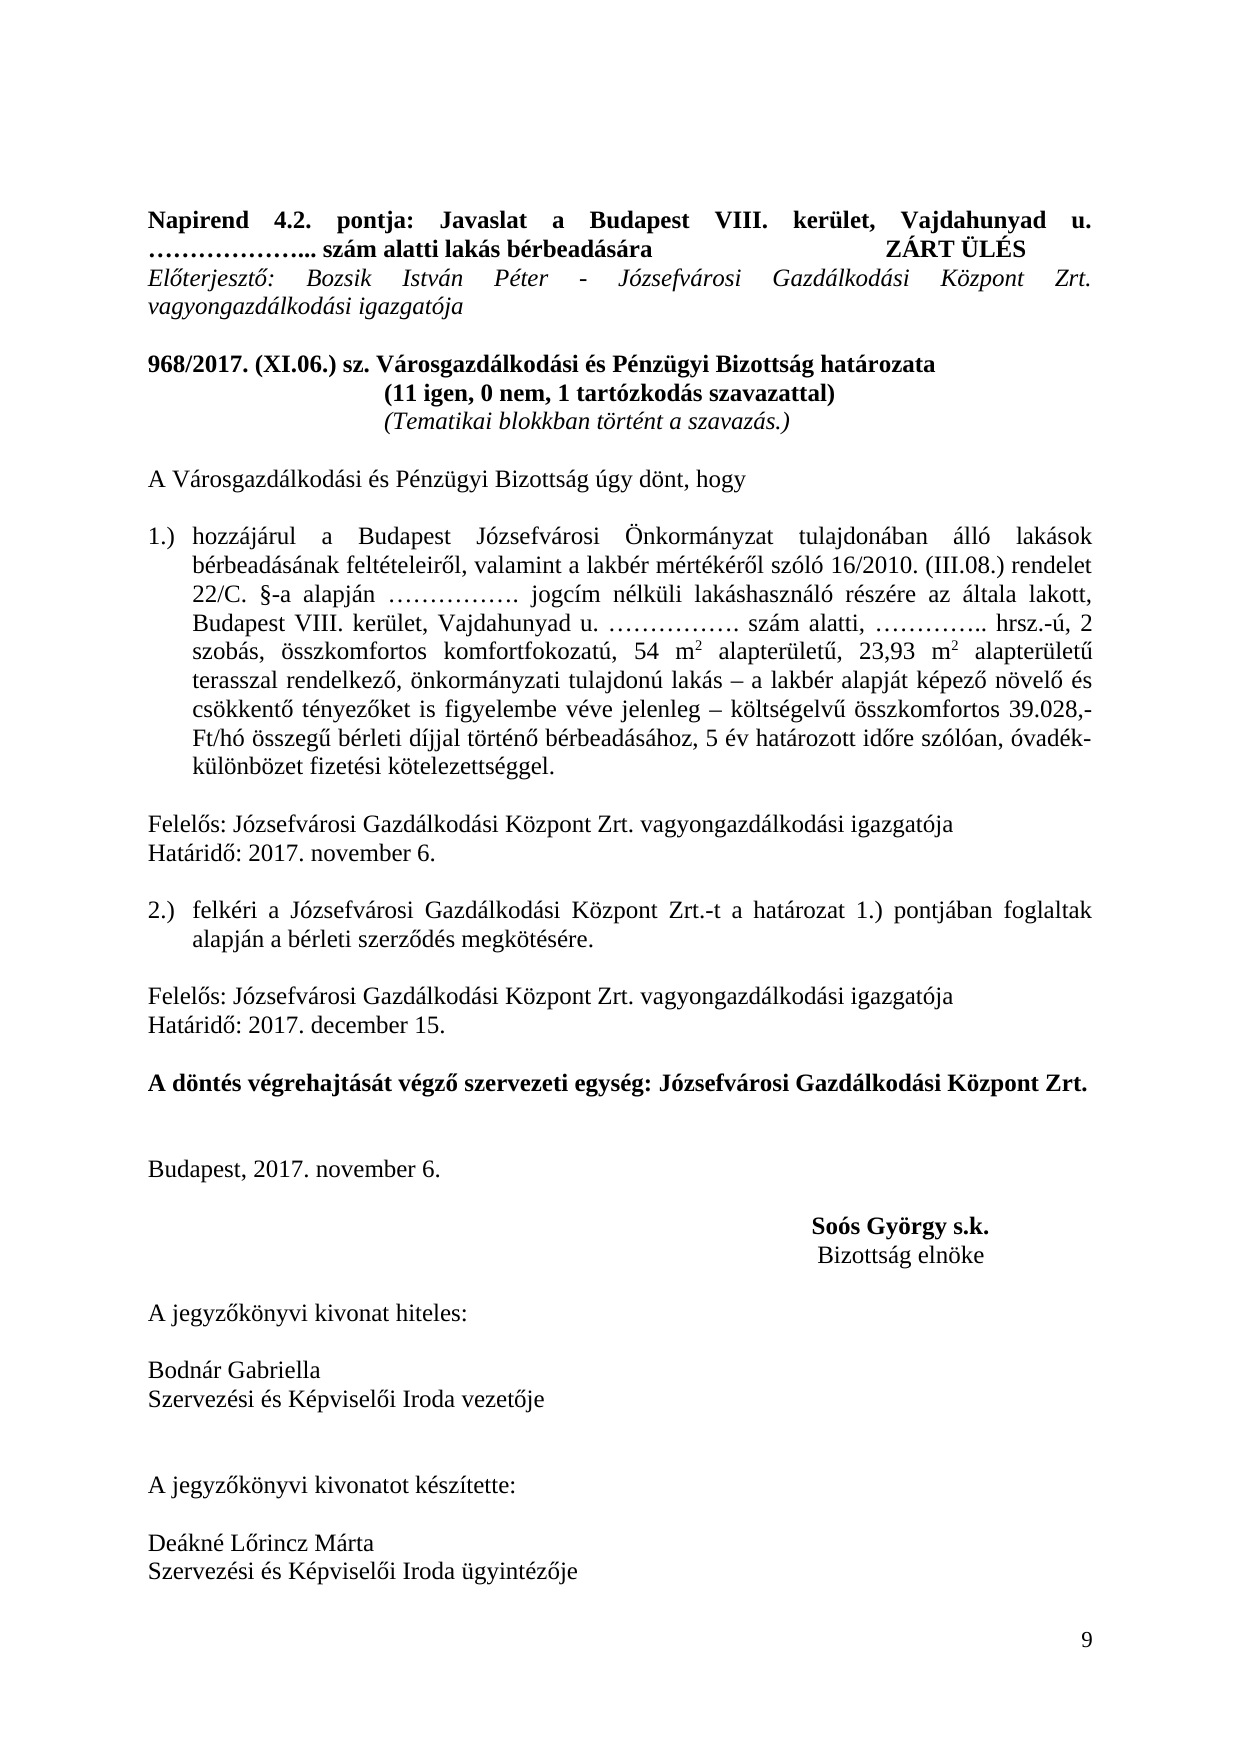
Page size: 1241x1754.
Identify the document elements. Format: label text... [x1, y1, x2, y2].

text Felelős: Józsefvárosi Gazdálkodási Központ Zrt. vagyongazdálkodási igazgatója [148, 809, 1093, 838]
text Deákné Lőrincz Márta [148, 1528, 1093, 1556]
text A Városgazdálkodási és Pénzügyi Bizottság úgy dönt, hogy [148, 464, 1093, 493]
text Soós György s.k. [148, 1211, 1093, 1240]
text Előterjesztő: Bozsik István Péter - Józsefvárosi Gazdálkodási Központ Zrt. vagyongazdálkodási igazgatója [148, 263, 1093, 320]
text A jegyzőkönyvi kivonat hiteles: [148, 1298, 1093, 1326]
list hozzájárul a Budapest Józsefvárosi Önkormányzat tulajdonában álló lakások bérbeadásának feltételeiről, valamint a lakbér mértékéről szóló 16/2010. (III.08.) rendelet 22/C. §-a alapján ……………. jogcím nélküli lakáshasználó részére az általa lakott, Budapest VIII. kerület, Vajdahunyad u. ……………. szám alatti, ………….. hrsz.-ú, 2 szobás, összkomfortos komfortfokozatú, 54 m2 alapterületű, 23,93 m2 alapterületű terasszal rendelkező, önkormányzati tulajdonú lakás – a lakbér alapját képező növelő és csökkentő tényezőket is figyelembe véve jelenleg – költségelvű összkomfortos 39.028,- Ft/hó összegű bérleti díjjal történő bérbeadásához, 5 év határozott időre szólóan, óvadék-különbözet fizetési kötelezettséggel. [148, 521, 1093, 780]
text A jegyzőkönyvi kivonatot készítette: [148, 1470, 1093, 1499]
text Határidő: 2017. november 6. [148, 838, 1093, 866]
text Bizottság elnöke [148, 1240, 1093, 1269]
text Napirend 4.2. pontja: Javaslat a Budapest VIII. kerület, Vajdahunyad u. ………………... szám alatti lakás bérbeadására ZÁRT ÜLÉS [148, 205, 1093, 263]
text A döntés végrehajtását végző szervezeti egység: Józsefvárosi Gazdálkodási Központ Zrt. [148, 1068, 1093, 1096]
text 968/2017. (XI.06.) sz. Városgazdálkodási és Pénzügyi Bizottság határozata [148, 349, 1093, 378]
list felkéri a Józsefvárosi Gazdálkodási Központ Zrt.-t a határozat 1.) pontjában foglaltak alapján a bérleti szerződés megkötésére. [148, 895, 1093, 953]
text Határidő: 2017. december 15. [148, 1010, 1093, 1039]
text Bodnár Gabriella [148, 1355, 1093, 1384]
text (11 igen, 0 nem, 1 tartózkodás szavazattal) [384, 378, 1093, 406]
text Budapest, 2017. november 6. [148, 1154, 1093, 1183]
text Szervezési és Képviselői Iroda vezetője [148, 1384, 1093, 1413]
text Szervezési és Képviselői Iroda ügyintézője [148, 1556, 1093, 1585]
text (Tematikai blokkban történt a szavazás.) [384, 406, 1093, 435]
text Felelős: Józsefvárosi Gazdálkodási Központ Zrt. vagyongazdálkodási igazgatója [148, 981, 1093, 1010]
